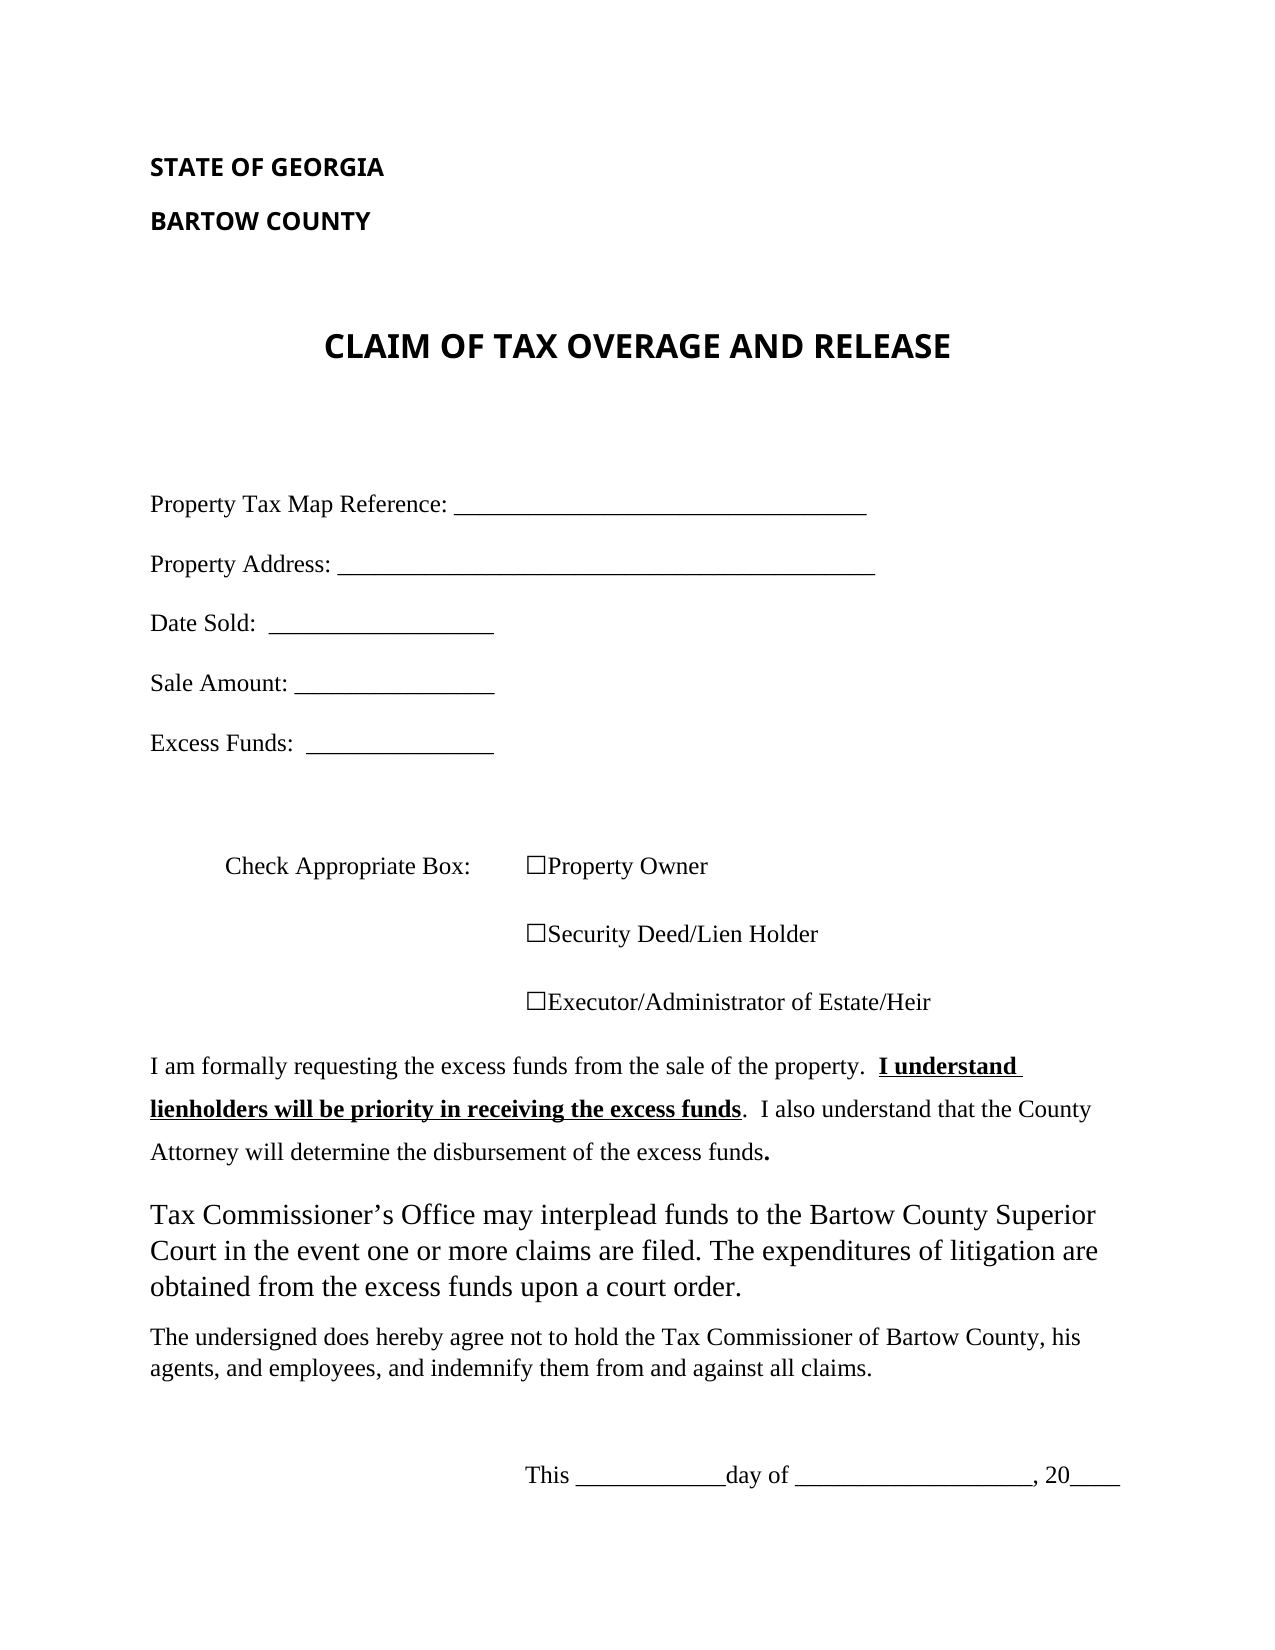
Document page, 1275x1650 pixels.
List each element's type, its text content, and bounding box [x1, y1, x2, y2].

text Check Appropriate Box: Property Owner [150, 848, 1125, 882]
text Sale Amount: ________________ [150, 668, 1125, 697]
text STATE OF GEORGIA [150, 150, 1125, 184]
text Tax Commissioner’s Office may interplead funds to the Bartow County Superior Court in the event one or more claims are filed. The expenditures of litigation are obtained from the excess funds upon a court order. [150, 1197, 1125, 1303]
text I am formally requesting the excess funds from the sale of the property. I understand lienholders will be priority in receiving the excess funds. I also understand that the County Attorney will determine the disbursement of the excess funds. [150, 1051, 1125, 1166]
text Security Deed/Lien Holder [150, 915, 1125, 949]
text Excess Funds: _______________ [150, 728, 1125, 757]
text Executor/Administrator of Estate/Heir [150, 983, 1125, 1017]
text This ____________day of ___________________, 20____ [450, 1461, 1125, 1489]
text Date Sold: __________________ [150, 608, 1125, 637]
text Property Tax Map Reference: _________________________________ [150, 489, 1125, 518]
text BARTOW COUNTY [150, 203, 1125, 237]
text CLAIM OF TAX OVERAGE AND RELEASE [150, 322, 1125, 368]
text Property Address: ___________________________________________ [150, 549, 1125, 577]
text The undersigned does hereby agree not to hold the Tax Commissioner of Bartow County, his agents, and employees, and indemnify them from and against all claims. [150, 1322, 1125, 1382]
